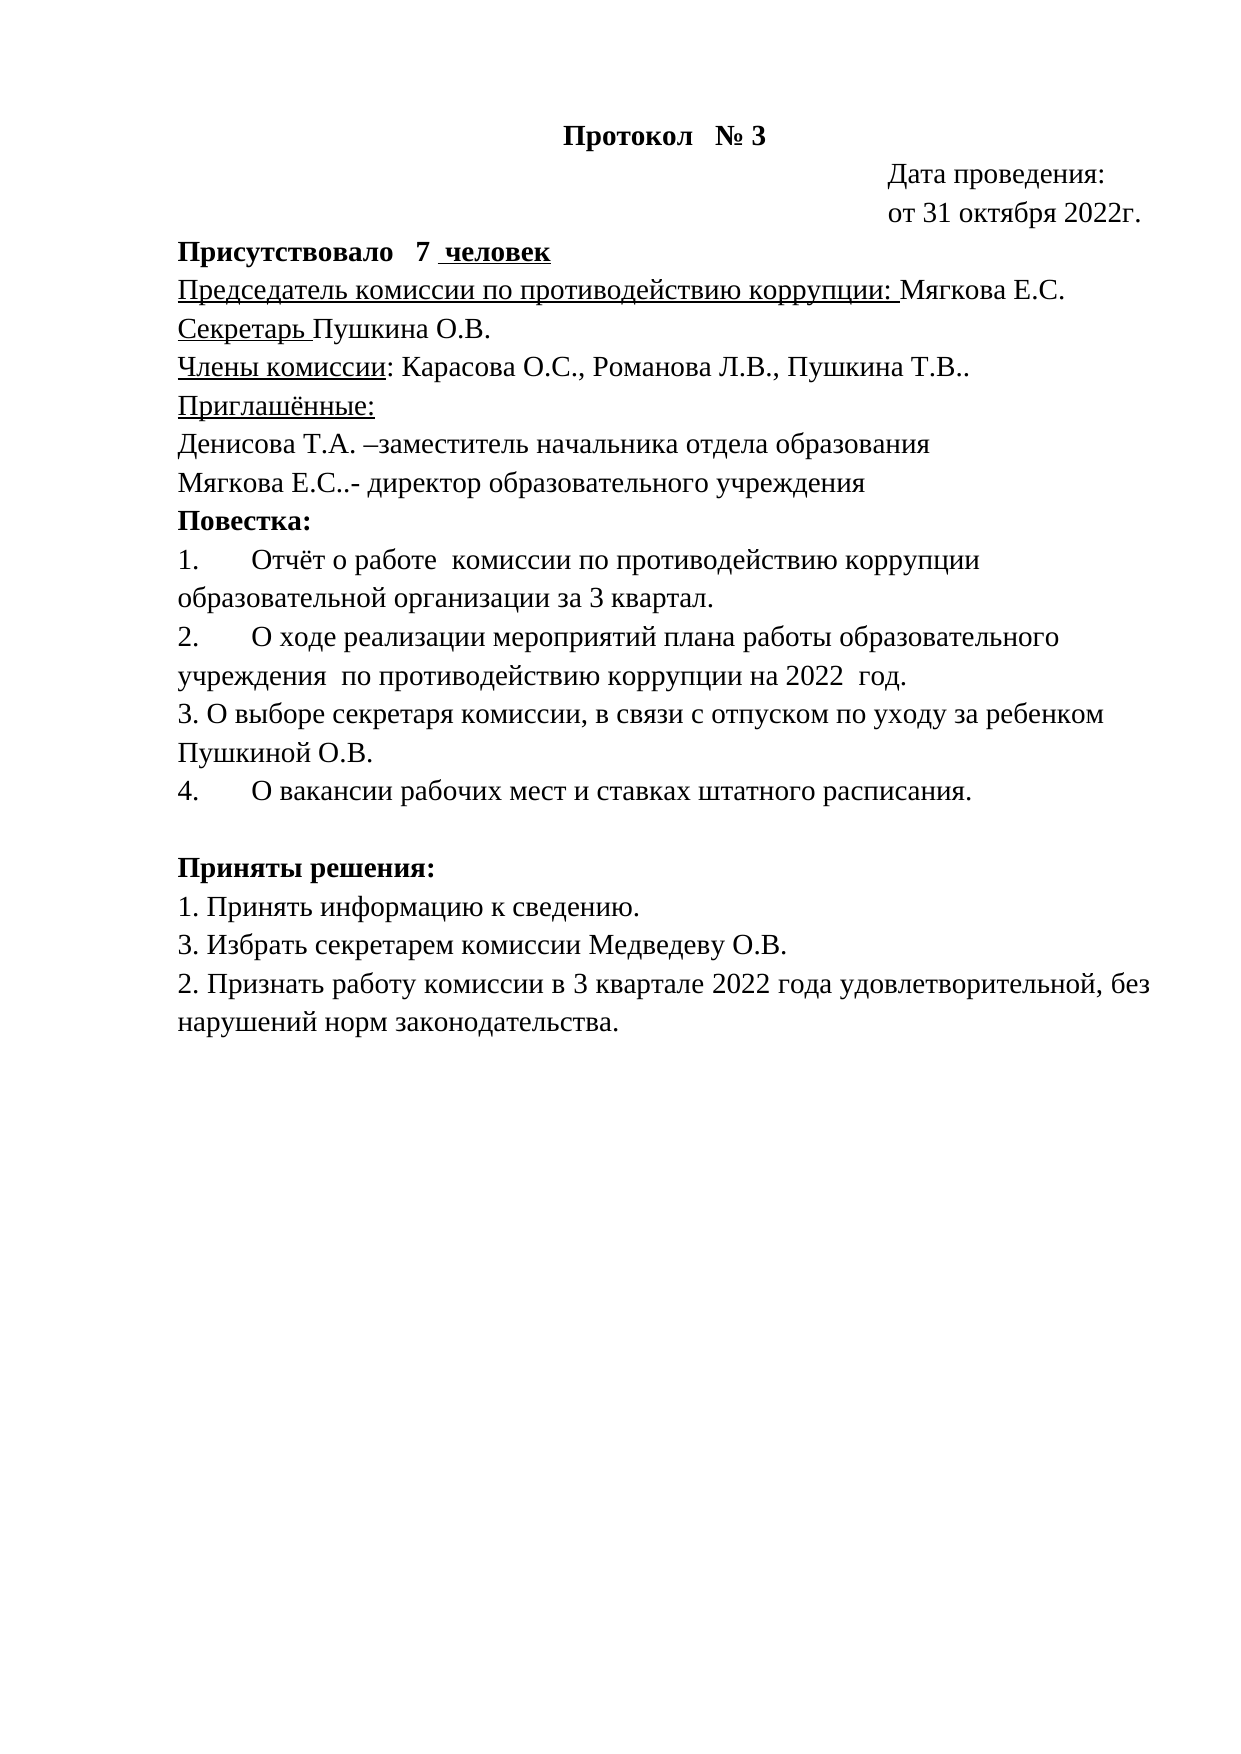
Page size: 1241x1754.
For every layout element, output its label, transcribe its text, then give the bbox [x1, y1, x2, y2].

text 2. О ходе реализации мероприятий плана работы образовательного учреждения по противодействию коррупции на 2022 год. [177, 619, 1152, 691]
text 4. О вакансии рабочих мест и ставках штатного расписания. [177, 773, 1152, 807]
text от 31 октября 2022г. [767, 195, 1152, 229]
text Председатель комиссии по противодействию коррупции: Мягкова Е.С. [177, 272, 1152, 306]
text Присутствовало 7 человек [177, 234, 1152, 267]
text Протокол № 3 [177, 118, 1152, 152]
text Приглашённые: [177, 388, 1152, 421]
text Дата проведения: [177, 157, 1152, 190]
text Денисова Т.А. –заместитель начальника отдела образования [177, 426, 1152, 460]
text Повестка: [177, 503, 1152, 537]
text Члены комиссии: Карасова О.С., Романова Л.В., Пушкина Т.В.. [177, 349, 1152, 383]
text 2. Признать работу комиссии в 3 квартале 2022 года удовлетворительной, без нарушений норм законодательства. [177, 966, 1152, 1038]
text 1. Принять информацию к сведению. [177, 889, 1152, 922]
text Секретарь Пушкина О.В. [177, 311, 1152, 344]
text Мягкова Е.С..- директор образовательного учреждения [177, 465, 1152, 498]
text Приняты решения: [177, 850, 1152, 884]
text 3. Избрать секретарем комиссии Медведеву О.В. [177, 927, 1152, 961]
text 3. О выборе секретаря комиссии, в связи с отпуском по уходу за ребенком Пушкиной О.В. [177, 696, 1152, 768]
text 1. Отчёт о работе комиссии по противодействию коррупции образовательной организации за 3 квартал. [177, 542, 1152, 614]
